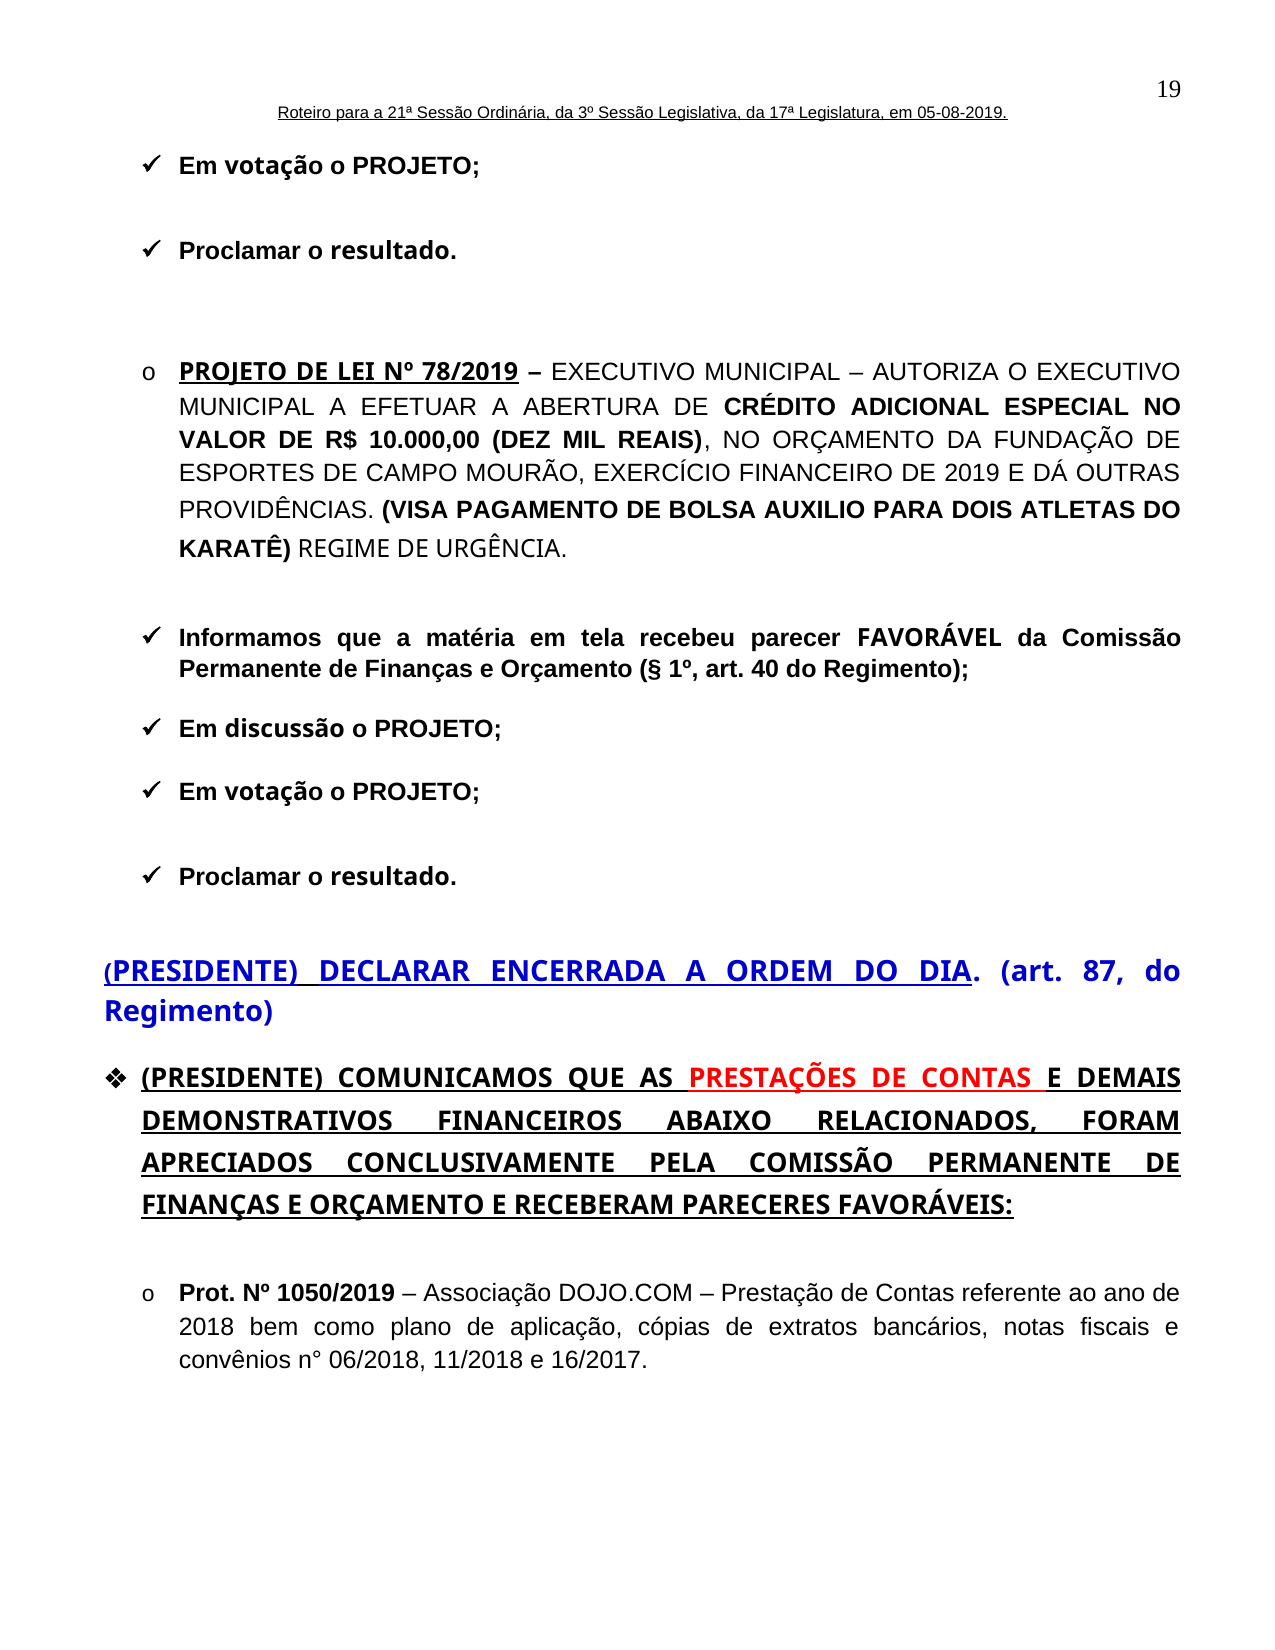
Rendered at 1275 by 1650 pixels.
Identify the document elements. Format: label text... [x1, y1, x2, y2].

list Prot. Nº 1050/2019 – Associação DOJO.COM – Prestação de Contas referente ao ano de 2018 bem como plano de aplicação, cópias de extratos bancários, notas fiscais e convênios n° 06/2018, 11/2018 e 16/2017. [141, 1278, 1181, 1374]
text (PRESIDENTE) DECLARAR ENCERRADA A ORDEM DO DIA. (art. 87, do Regimento) [103, 951, 1181, 1030]
list (PRESIDENTE) COMUNICAMOS QUE AS PRESTAÇÕES DE CONTAS E DEMAIS DEMONSTRATIVOS FINANCEIROS ABAIXO RELACIONADOS, FORAM APRECIADOS CONCLUSIVAMENTE PELA COMISSÃO PERMANENTE DE FINANÇAS E ORÇAMENTO E RECEBERAM PARECERES FAVORÁVEIS: [103, 1059, 1181, 1223]
list Proclamar o resultado. [141, 859, 1181, 893]
list Em votação o PROJETO; [141, 148, 1181, 182]
list Em votação o PROJETO; [141, 774, 1181, 808]
list Proclamar o resultado. [141, 233, 1181, 267]
list Em discussão o PROJETO; [141, 711, 1181, 745]
list PROJETO DE LEI Nº 78/2019 – EXECUTIVO MUNICIPAL – AUTORIZA O EXECUTIVO MUNICIPAL A EFETUAR A ABERTURA DE CRÉDITO ADICIONAL ESPECIAL NO VALOR DE R$ 10.000,00 (DEZ MIL REAIS), NO ORÇAMENTO DA FUNDAÇÃO DE ESPORTES DE CAMPO MOURÃO, EXERCÍCIO FINANCEIRO DE 2019 E DÁ OUTRAS PROVIDÊNCIAS. (VISA PAGAMENTO DE BOLSA AUXILIO PARA DOIS ATLETAS DO KARATÊ) REGIME DE URGÊNCIA. [141, 353, 1181, 565]
list Informamos que a matéria em tela recebeu parecer FAVORÁVEL da Comissão Permanente de Finanças e Orçamento (§ 1º, art. 40 do Regimento); [141, 619, 1181, 682]
